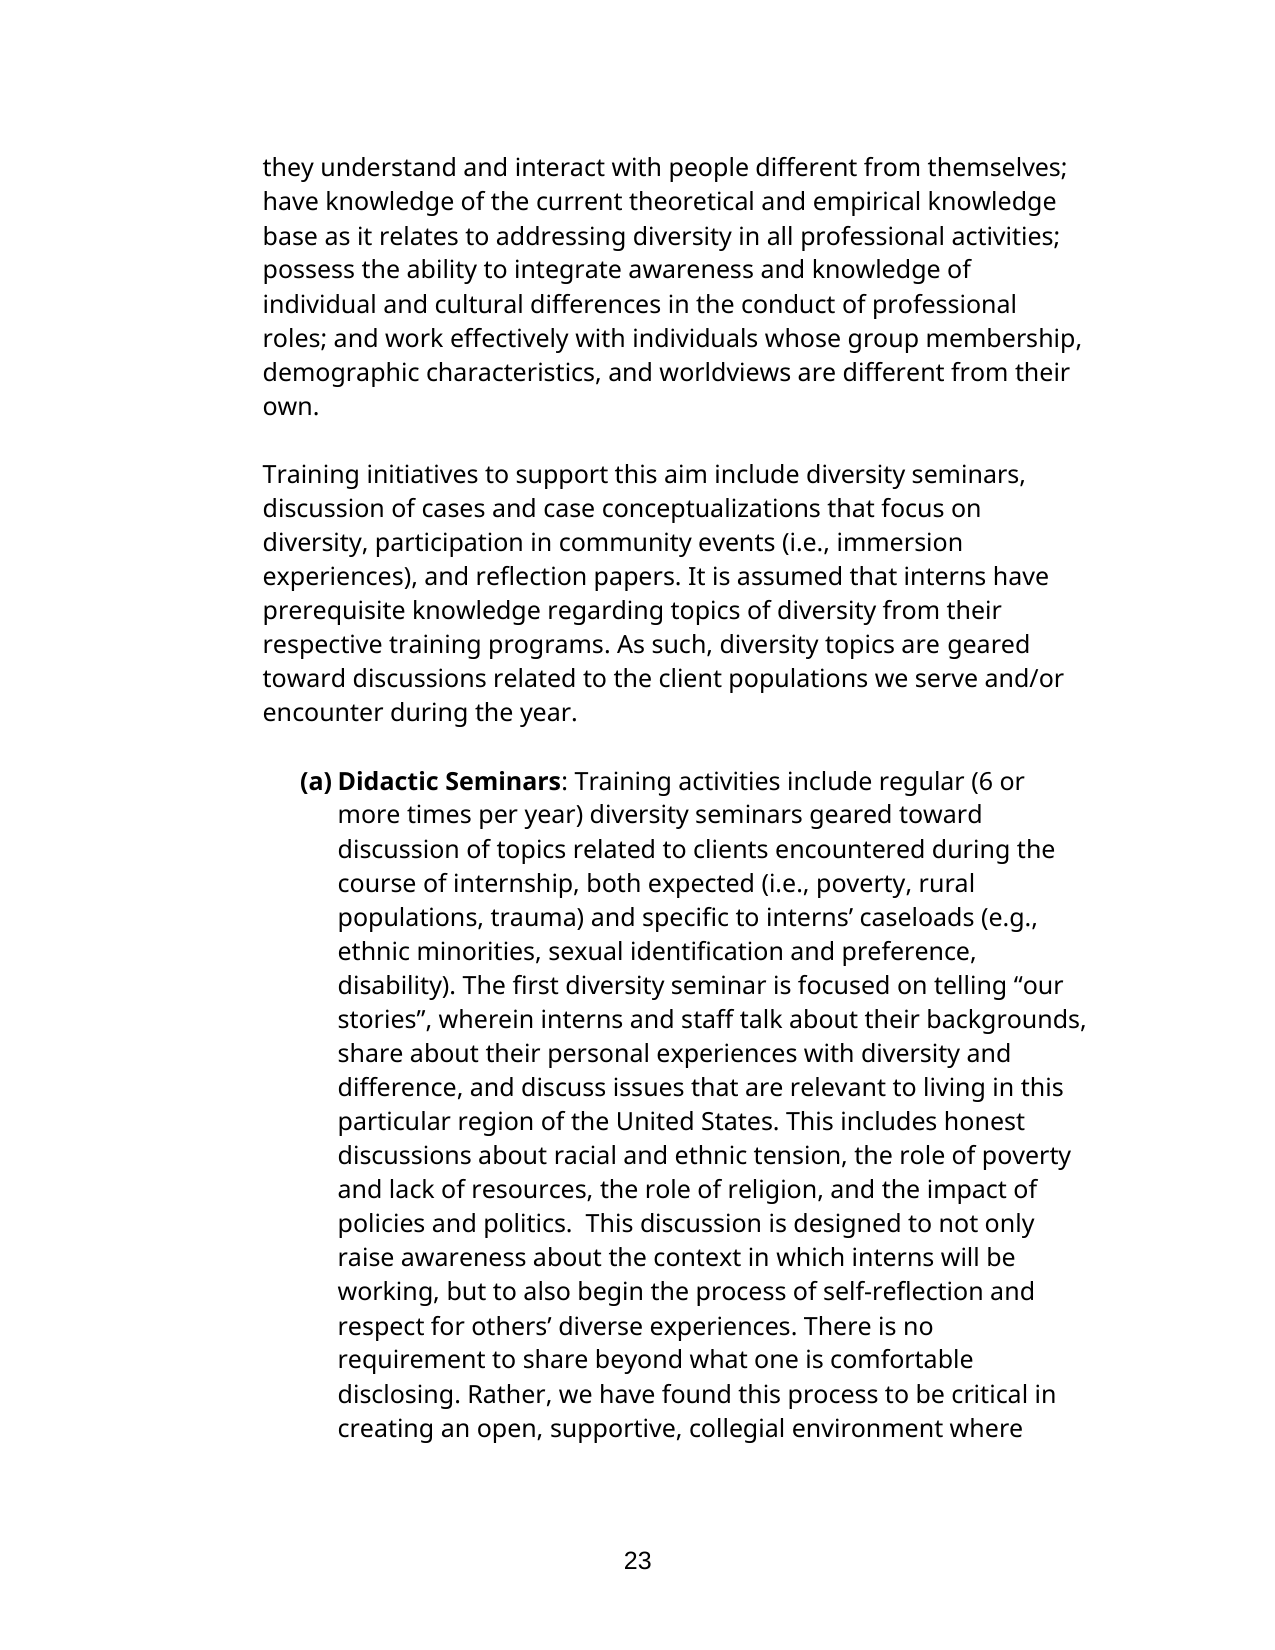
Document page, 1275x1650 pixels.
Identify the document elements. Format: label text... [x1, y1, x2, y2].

list Training initiatives to support this aim include diversity seminars, discussion of cases and case conceptualizations that focus on diversity, participation in community events (i.e., immersion experiences), and reflection papers. It is assumed that interns have prerequisite knowledge regarding topics of diversity from their respective training programs. As such, diversity topics are geared toward discussions related to the client populations we serve and/or encounter during the year. [262, 457, 1087, 729]
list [300, 763, 1087, 1444]
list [225, 150, 1087, 422]
